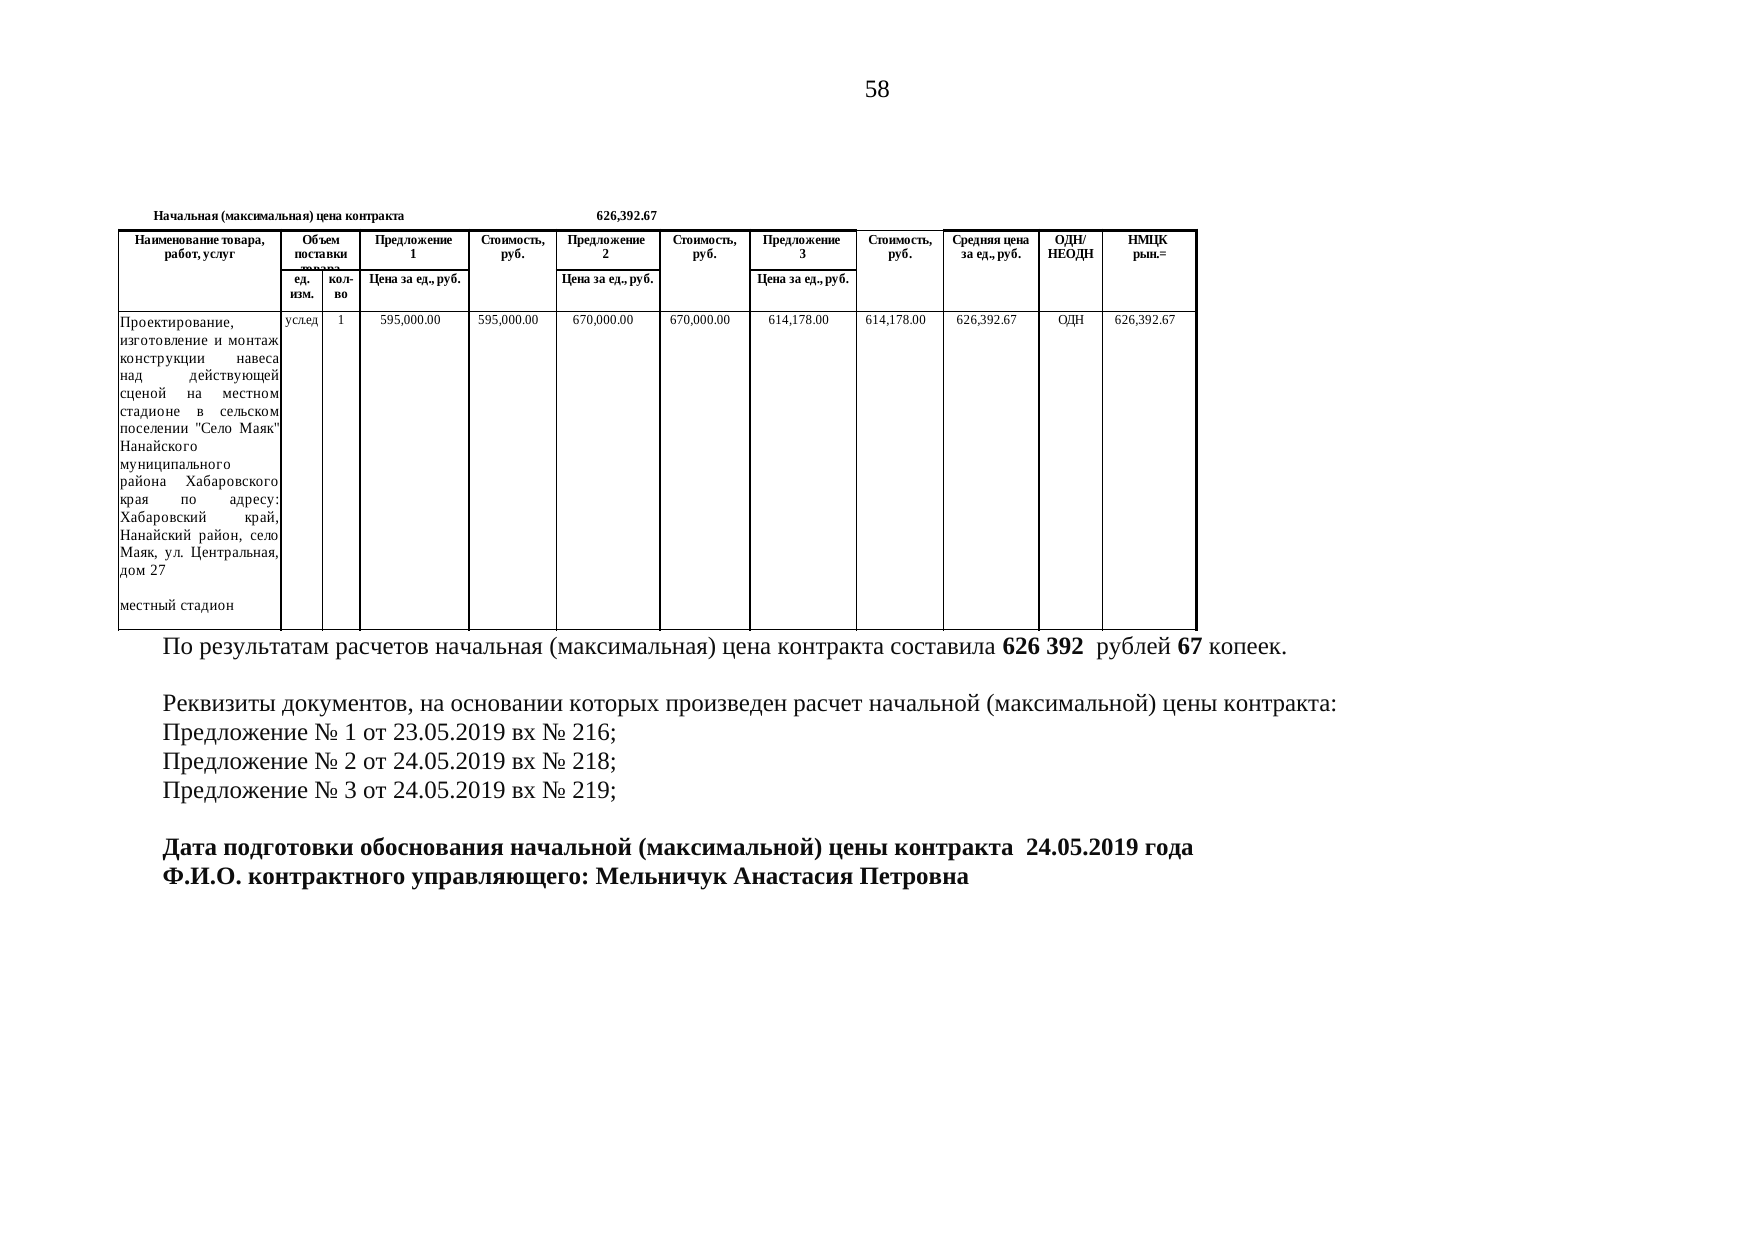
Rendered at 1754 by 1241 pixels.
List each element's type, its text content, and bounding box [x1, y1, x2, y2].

text Предложение № 1 от 23.05.2019 вх № 216; [118, 717, 1636, 746]
text По результатам расчетов начальная (максимальная) цена контракта составила 626 392 рублей 67 копеек. [118, 631, 1636, 660]
text Предложение № 2 от 24.05.2019 вх № 218; [118, 746, 1636, 775]
text Ф.И.О. контрактного управляющего: Мельничук Анастасия Петровна [118, 861, 1636, 890]
text Предложение № 3 от 24.05.2019 вх № 219; [118, 775, 1636, 803]
text Реквизиты документов, на основании которых произведен расчет начальной (максимальной) цены контракта: [118, 688, 1636, 717]
text Дата подготовки обоснования начальной (максимальной) цены контракта 24.05.2019 года [118, 832, 1636, 861]
